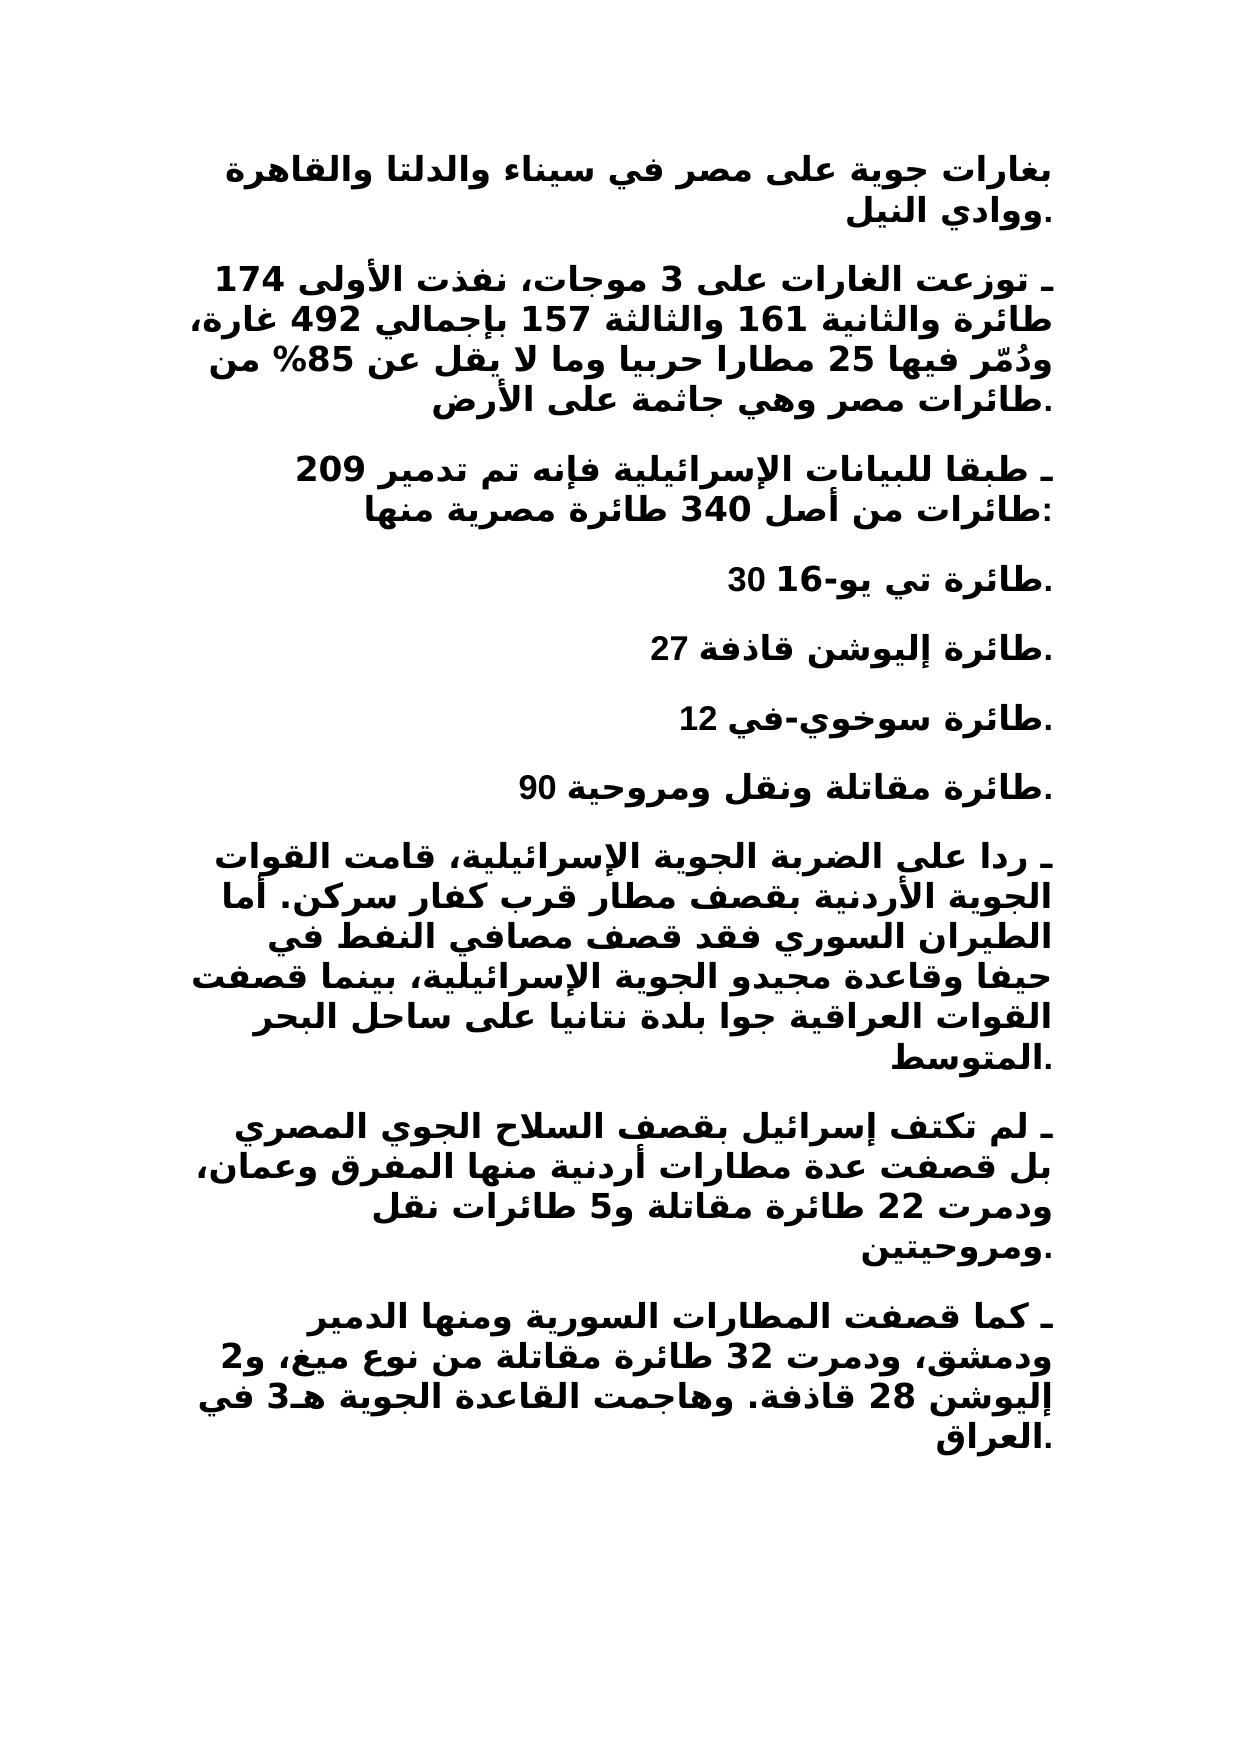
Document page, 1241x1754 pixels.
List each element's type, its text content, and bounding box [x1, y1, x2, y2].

text 27 طائرة إليوشن قاذفة. [187, 628, 1053, 669]
text ـ طبقا للبيانات الإسرائيلية فإنه تم تدمير 209 طائرات من أصل 340 طائرة مصرية منها: [187, 449, 1053, 529]
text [187, 150, 1053, 230]
text 30 طائرة تي يو-16. [187, 559, 1053, 599]
text ـ لم تكتف إسرائيل بقصف السلاح الجوي المصري بل قصفت عدة مطارات أردنية منها المفرق وعمان، ودمرت 22 طائرة مقاتلة و5 طائرات نقل ومروحيتين. [187, 1107, 1053, 1267]
text ـ توزعت الغارات على 3 موجات، نفذت الأولى 174 طائرة والثانية 161 والثالثة 157 بإجمالي 492 غارة، ودُمّر فيها 25 مطارا حربيا وما لا يقل عن 85% من طائرات مصر وهي جاثمة على الأرض. [187, 259, 1053, 420]
text ـ ردا على الضربة الجوية الإسرائيلية، قامت القوات الجوية الأردنية بقصف مطار قرب كفار سركن. أما الطيران السوري فقد قصف مصافي النفط في حيفا وقاعدة مجيدو الجوية الإسرائيلية، بينما قصفت القوات العراقية جوا بلدة نتانيا على ساحل البحر المتوسط. [187, 837, 1053, 1077]
text 90 طائرة مقاتلة ونقل ومروحية. [187, 767, 1053, 808]
text ـ كما قصفت المطارات السورية ومنها الدمير ودمشق، ودمرت 32 طائرة مقاتلة من نوع ميغ، و2 إليوشن 28 قاذفة. وهاجمت القاعدة الجوية هـ3 في العراق. [187, 1296, 1053, 1457]
text 12 طائرة سوخوي-في. [187, 698, 1053, 738]
